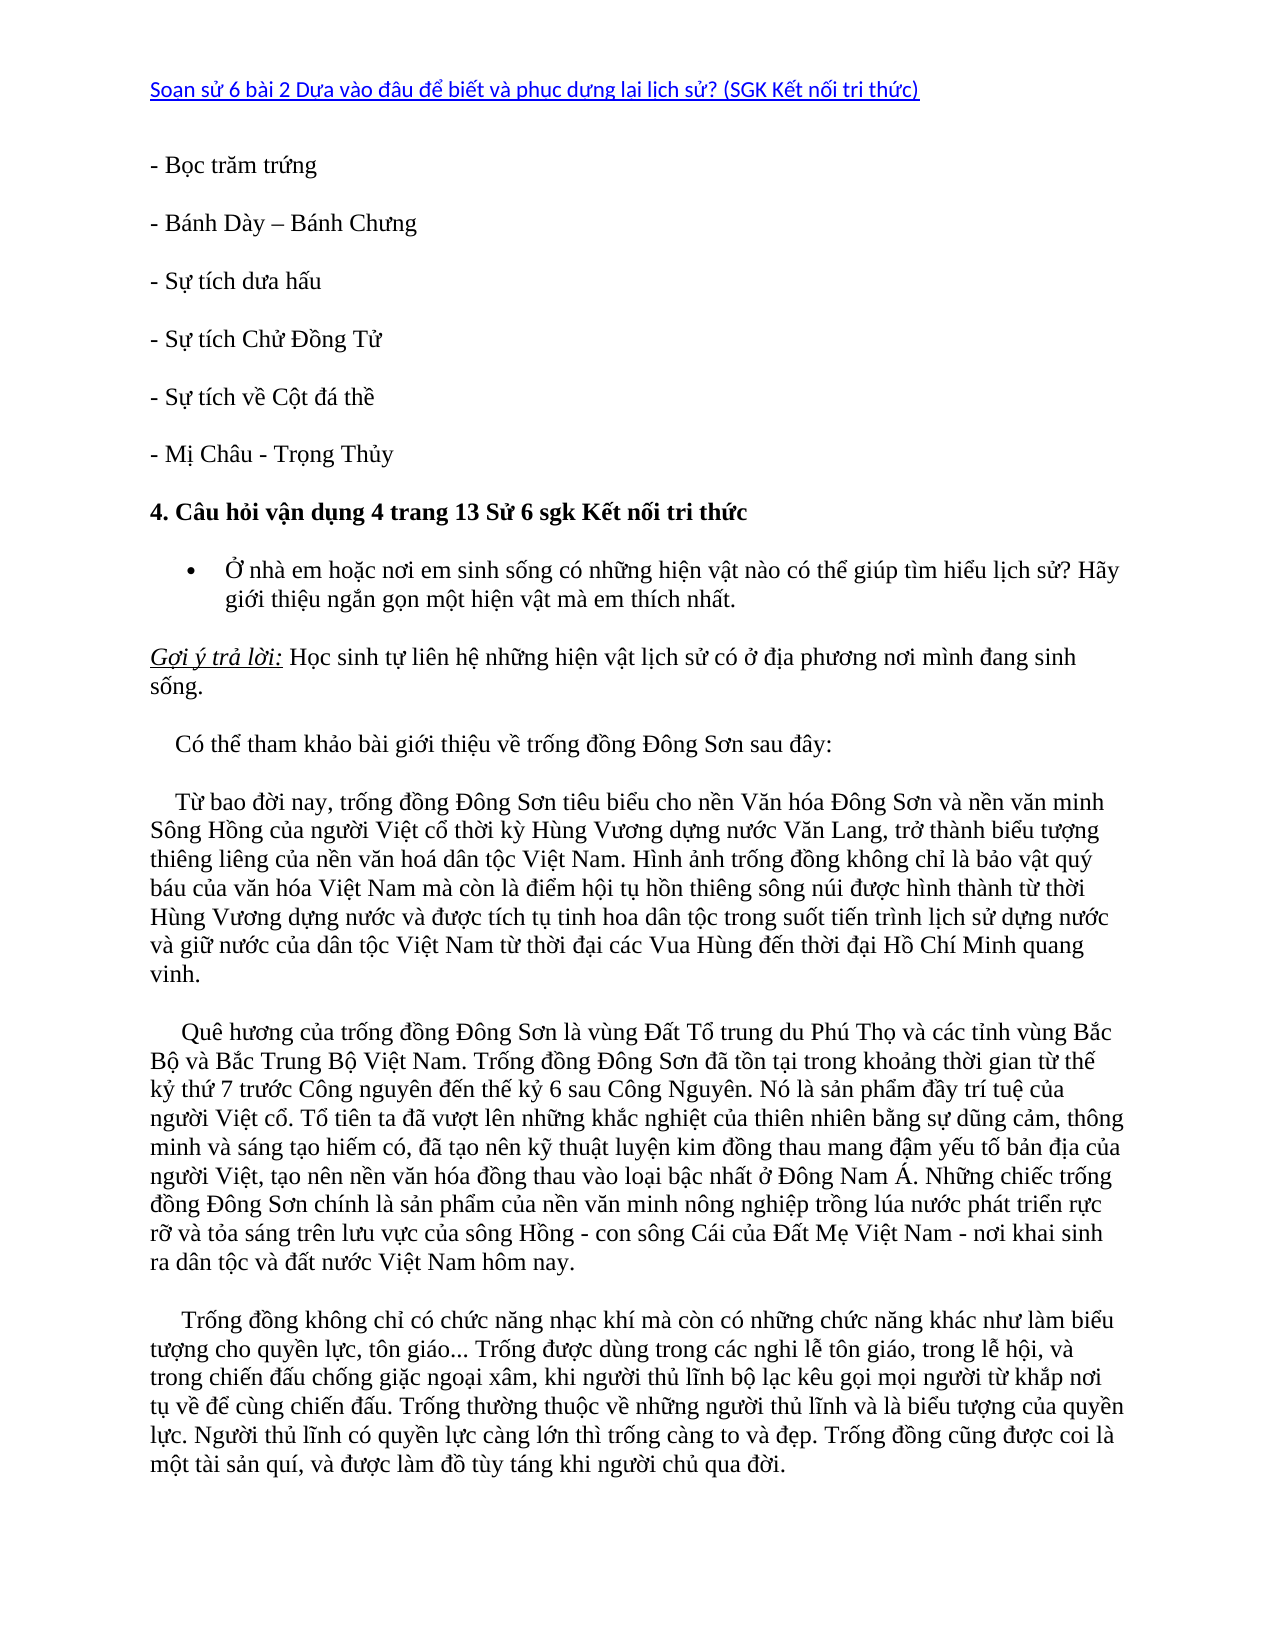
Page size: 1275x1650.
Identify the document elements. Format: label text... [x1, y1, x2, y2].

text - Sự tích Chử Đồng Tử [150, 324, 1125, 352]
text - Bọc trăm trứng [150, 150, 1125, 179]
subtitle 4. Câu hỏi vận dụng 4 trang 13 Sử 6 sgk Kết nối tri thức [150, 497, 1125, 526]
text Trống đồng không chỉ có chức năng nhạc khí mà còn có những chức năng khác như làm biểu tượng cho quyền lực, tôn giáo... Trống được dùng trong các nghi lễ tôn giáo, trong lễ hội, và trong chiến đấu chống giặc ngoại xâm, khi người thủ lĩnh bộ lạc kêu gọi mọi người từ khắp nơi tụ về để cùng chiến đấu. Trống thường thuộc về những người thủ lĩnh và là biểu tượng của quyền lực. Người thủ lĩnh có quyền lực càng lớn thì trống càng to và đẹp. Trống đồng cũng được coi là một tài sản quí, và được làm đồ tùy táng khi người chủ qua đời. [150, 1305, 1125, 1477]
text Gợi ý trả lời: Học sinh tự liên hệ những hiện vật lịch sử có ở địa phương nơi mình đang sinh sống. [150, 642, 1125, 699]
text - Mị Châu - Trọng Thủy [150, 439, 1125, 468]
list Ở nhà em hoặc nơi em sinh sống có những hiện vật nào có thể giúp tìm hiểu lịch sử? Hãy giới thiệu ngắn gọn một hiện vật mà em thích nhất. [187, 555, 1125, 613]
text - Sự tích về Cột đá thề [150, 382, 1125, 410]
text - Bánh Dày – Bánh Chưng [150, 208, 1125, 237]
text Có thể tham khảo bài giới thiệu về trống đồng Đông Sơn sau đây: [150, 729, 1125, 757]
text Từ bao đời nay, trống đồng Đông Sơn tiêu biểu cho nền Văn hóa Đông Sơn và nền văn minh Sông Hồng của người Việt cổ thời kỳ Hùng Vương dựng nước Văn Lang, trở thành biểu tượng thiêng liêng của nền văn hoá dân tộc Việt Nam. Hình ảnh trống đồng không chỉ là bảo vật quý báu của văn hóa Việt Nam mà còn là điểm hội tụ hồn thiêng sông núi được hình thành từ thời Hùng Vương dựng nước và được tích tụ tinh hoa dân tộc trong suốt tiến trình lịch sử dựng nước và giữ nước của dân tộc Việt Nam từ thời đại các Vua Hùng đến thời đại Hồ Chí Minh quang vinh. [150, 787, 1125, 988]
text - Sự tích dưa hấu [150, 266, 1125, 294]
text Quê hương của trống đồng Đông Sơn là vùng Đất Tổ trung du Phú Thọ và các tỉnh vùng Bắc Bộ và Bắc Trung Bộ Việt Nam. Trống đồng Đông Sơn đã tồn tại trong khoảng thời gian từ thế kỷ thứ 7 trước Công nguyên đến thế kỷ 6 sau Công Nguyên. Nó là sản phẩm đầy trí tuệ của người Việt cổ. Tổ tiên ta đã vượt lên những khắc nghiệt của thiên nhiên bằng sự dũng cảm, thông minh và sáng tạo hiếm có, đã tạo nên kỹ thuật luyện kim đồng thau mang đậm yếu tố bản địa của người Việt, tạo nên nền văn hóa đồng thau vào loại bậc nhất ở Đông Nam Á. Những chiếc trống đồng Đông Sơn chính là sản phẩm của nền văn minh nông nghiệp trồng lúa nước phát triển rực rỡ và tỏa sáng trên lưu vực của sông Hồng - con sông Cái của Đất Mẹ Việt Nam - nơi khai sinh ra dân tộc và đất nước Việt Nam hôm nay. [150, 1017, 1125, 1276]
